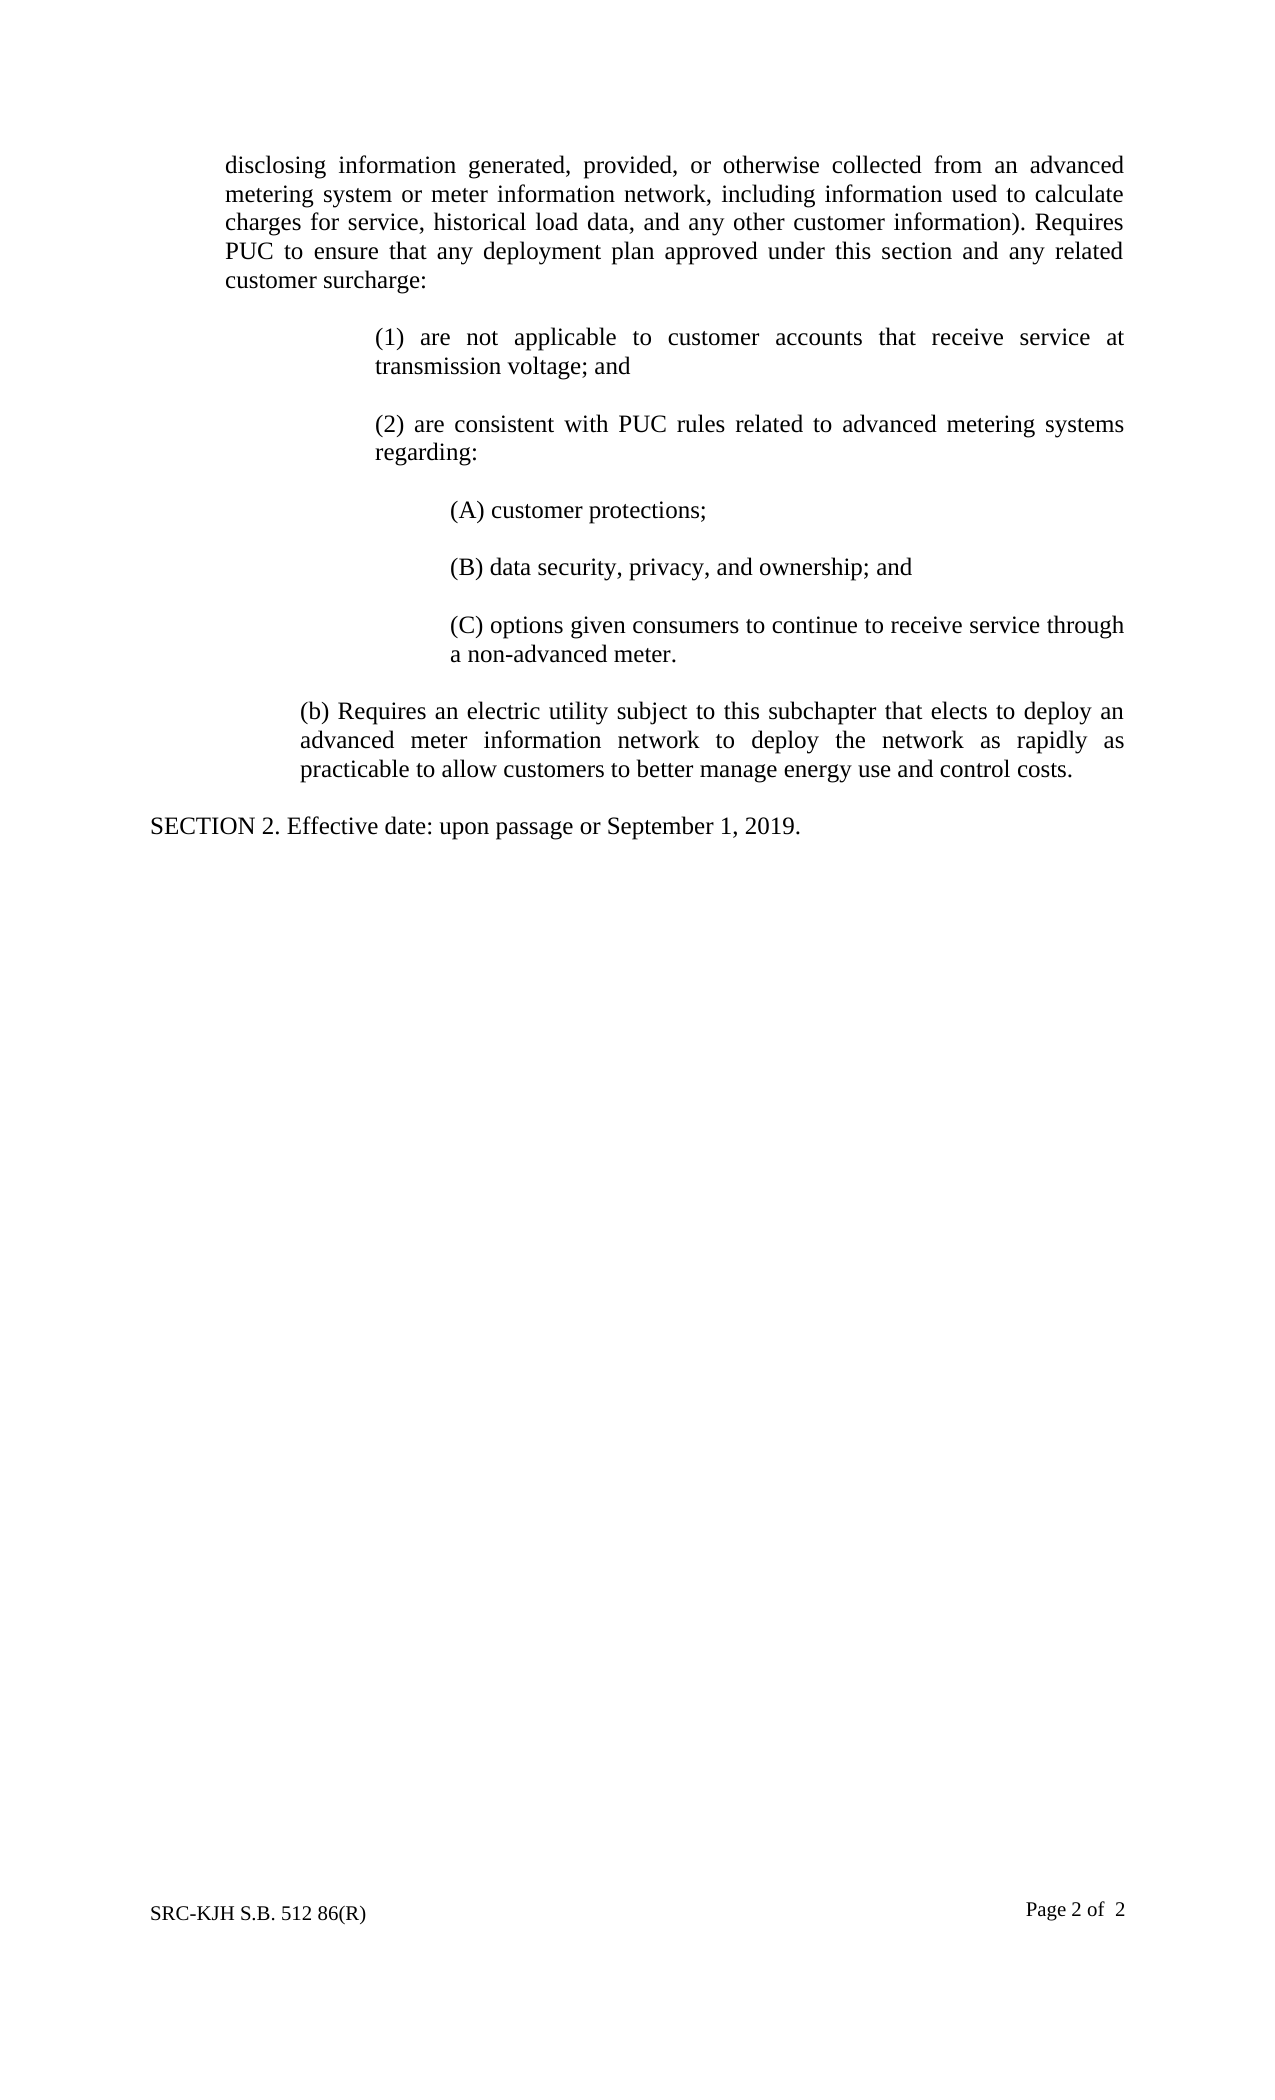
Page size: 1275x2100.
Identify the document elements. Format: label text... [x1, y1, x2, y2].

text (C) options given consumers to continue to receive service through a non-advanced meter. [450, 610, 1125, 667]
text (1) are not applicable to customer accounts that receive service at transmission voltage; and [375, 322, 1125, 380]
text (b) Requires an electric utility subject to this subchapter that elects to deploy an advanced meter information network to deploy the network as rapidly as practicable to allow customers to better manage energy use and control costs. [300, 696, 1125, 782]
text (B) data security, privacy, and ownership; and [450, 552, 1125, 581]
text (A) customer protections; [450, 495, 1125, 524]
text SECTION 2. Effective date: upon passage or September 1, 2019. [150, 811, 1125, 840]
text (2) are consistent with PUC rules related to advanced metering systems regarding: [375, 409, 1125, 466]
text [225, 150, 1125, 294]
